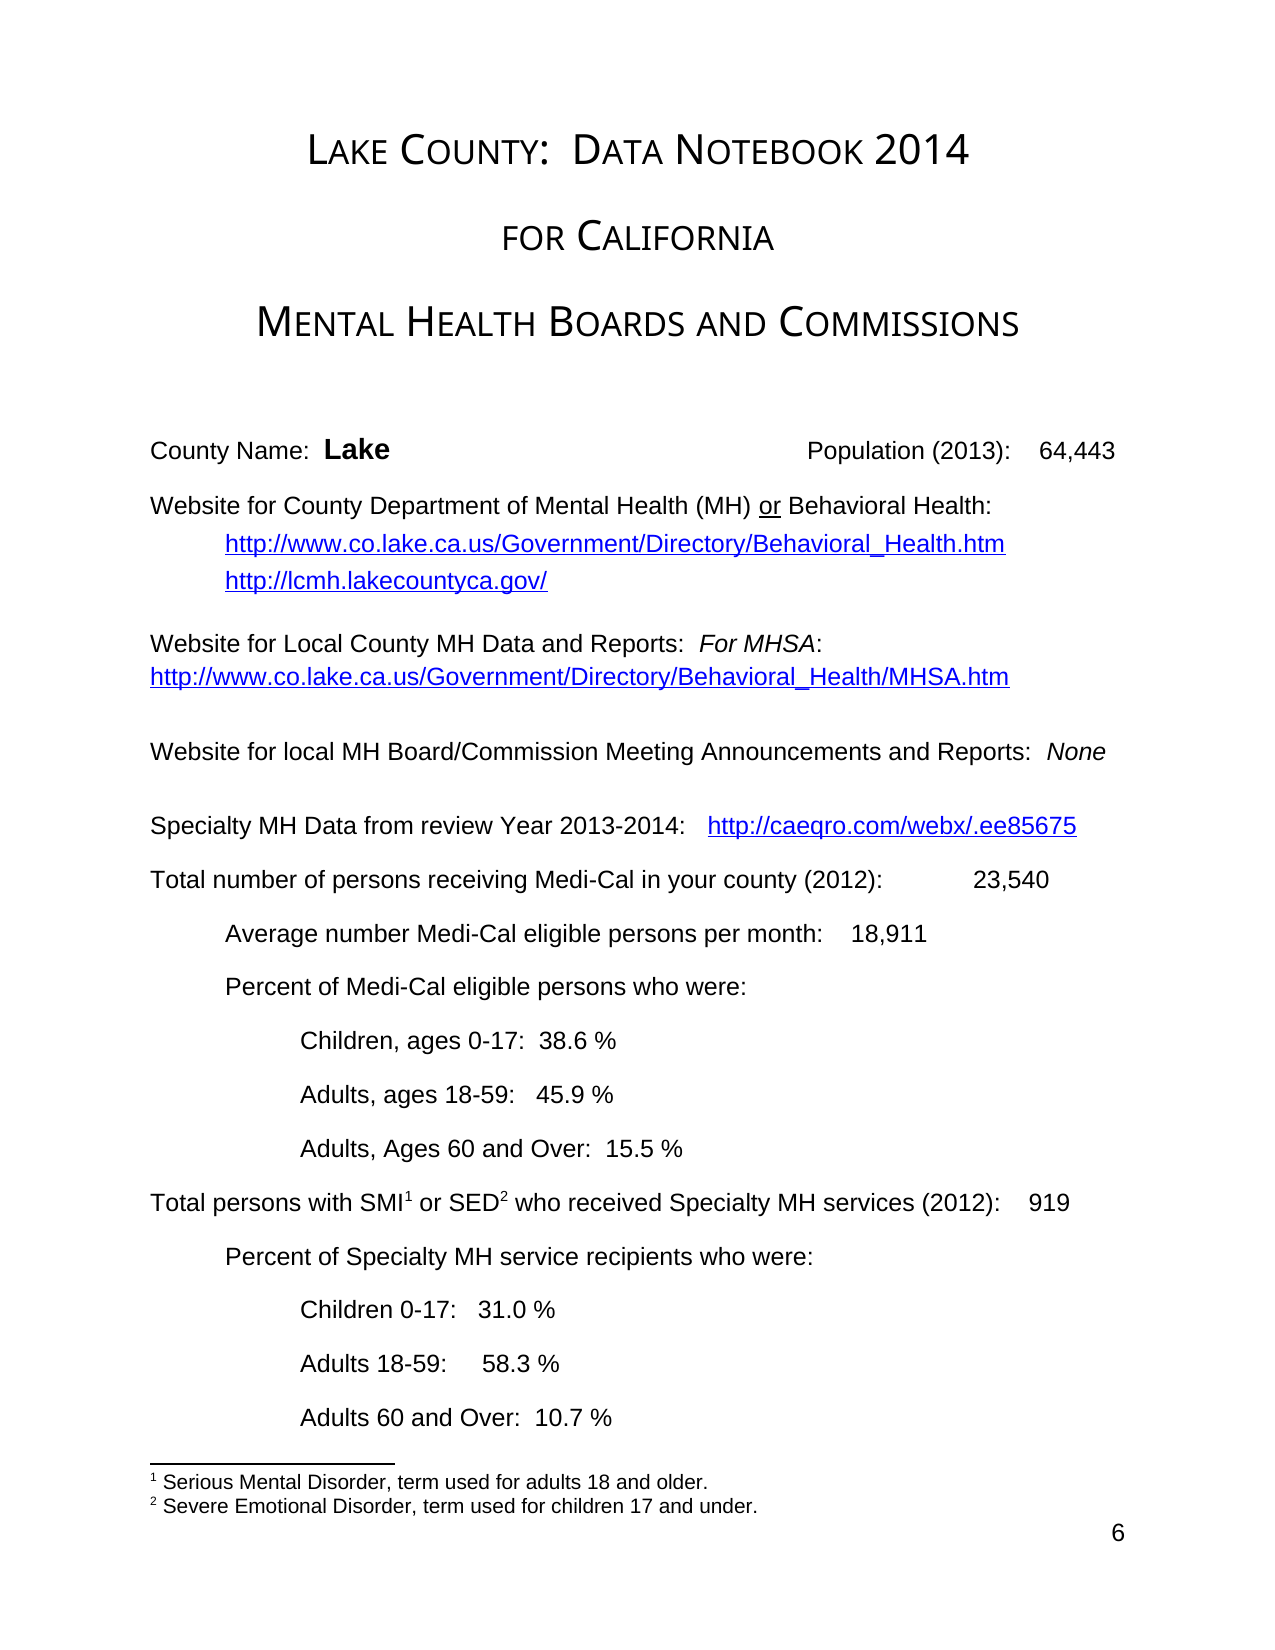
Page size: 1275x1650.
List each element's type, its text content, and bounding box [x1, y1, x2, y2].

text Adults 18-59: 58.3 % [225, 1349, 1125, 1378]
text Average number Medi-Cal eligible persons per month: 18,911 [150, 918, 1125, 947]
text Percent of Medi-Cal eligible persons who were: [150, 972, 1125, 1001]
text Website for County Department of Mental Health (MH) or Behavioral Health: [150, 491, 1125, 520]
text Adults 60 and Over: 10.7 % [225, 1403, 1125, 1432]
text Specialty MH Data from review Year 2013-2014: http://caeqro.com/webx/.ee85675 [150, 811, 1125, 839]
text Adults, Ages 60 and Over: 15.5 % [225, 1134, 1125, 1163]
text http://lcmh.lakecountyca.gov/ [150, 566, 1125, 594]
title Lake County: Data Notebook 2014 [150, 120, 1125, 177]
text Website for Local County MH Data and Reports: For MHSA: http://www.co.lake.ca.us/Government/Directory/Behavioral_Health/MHSA.htm [150, 629, 1125, 691]
text Children, ages 0-17: 38.6 % [150, 1026, 1125, 1055]
text Total number of persons receiving Medi-Cal in your county (2012): 23,540 [150, 865, 1125, 893]
text Mental Health Boards and Commissions [150, 292, 1125, 349]
text Total persons with SMI or SED who received Specialty MH services (2012): 919 [150, 1188, 1125, 1217]
text http://www.co.lake.ca.us/Government/Directory/Behavioral_Health.htm [150, 528, 1125, 557]
text Adults, ages 18-59: 45.9 % [225, 1080, 1125, 1109]
text Percent of Specialty MH service recipients who were: [150, 1242, 1125, 1270]
text Website for local MH Board/Commission Meeting Announcements and Reports: None [150, 736, 1125, 765]
text Children 0-17: 31.0 % [225, 1296, 1125, 1324]
text County Name: Lake Population (2013): 64,443 [150, 432, 1125, 466]
text for California [150, 206, 1125, 263]
